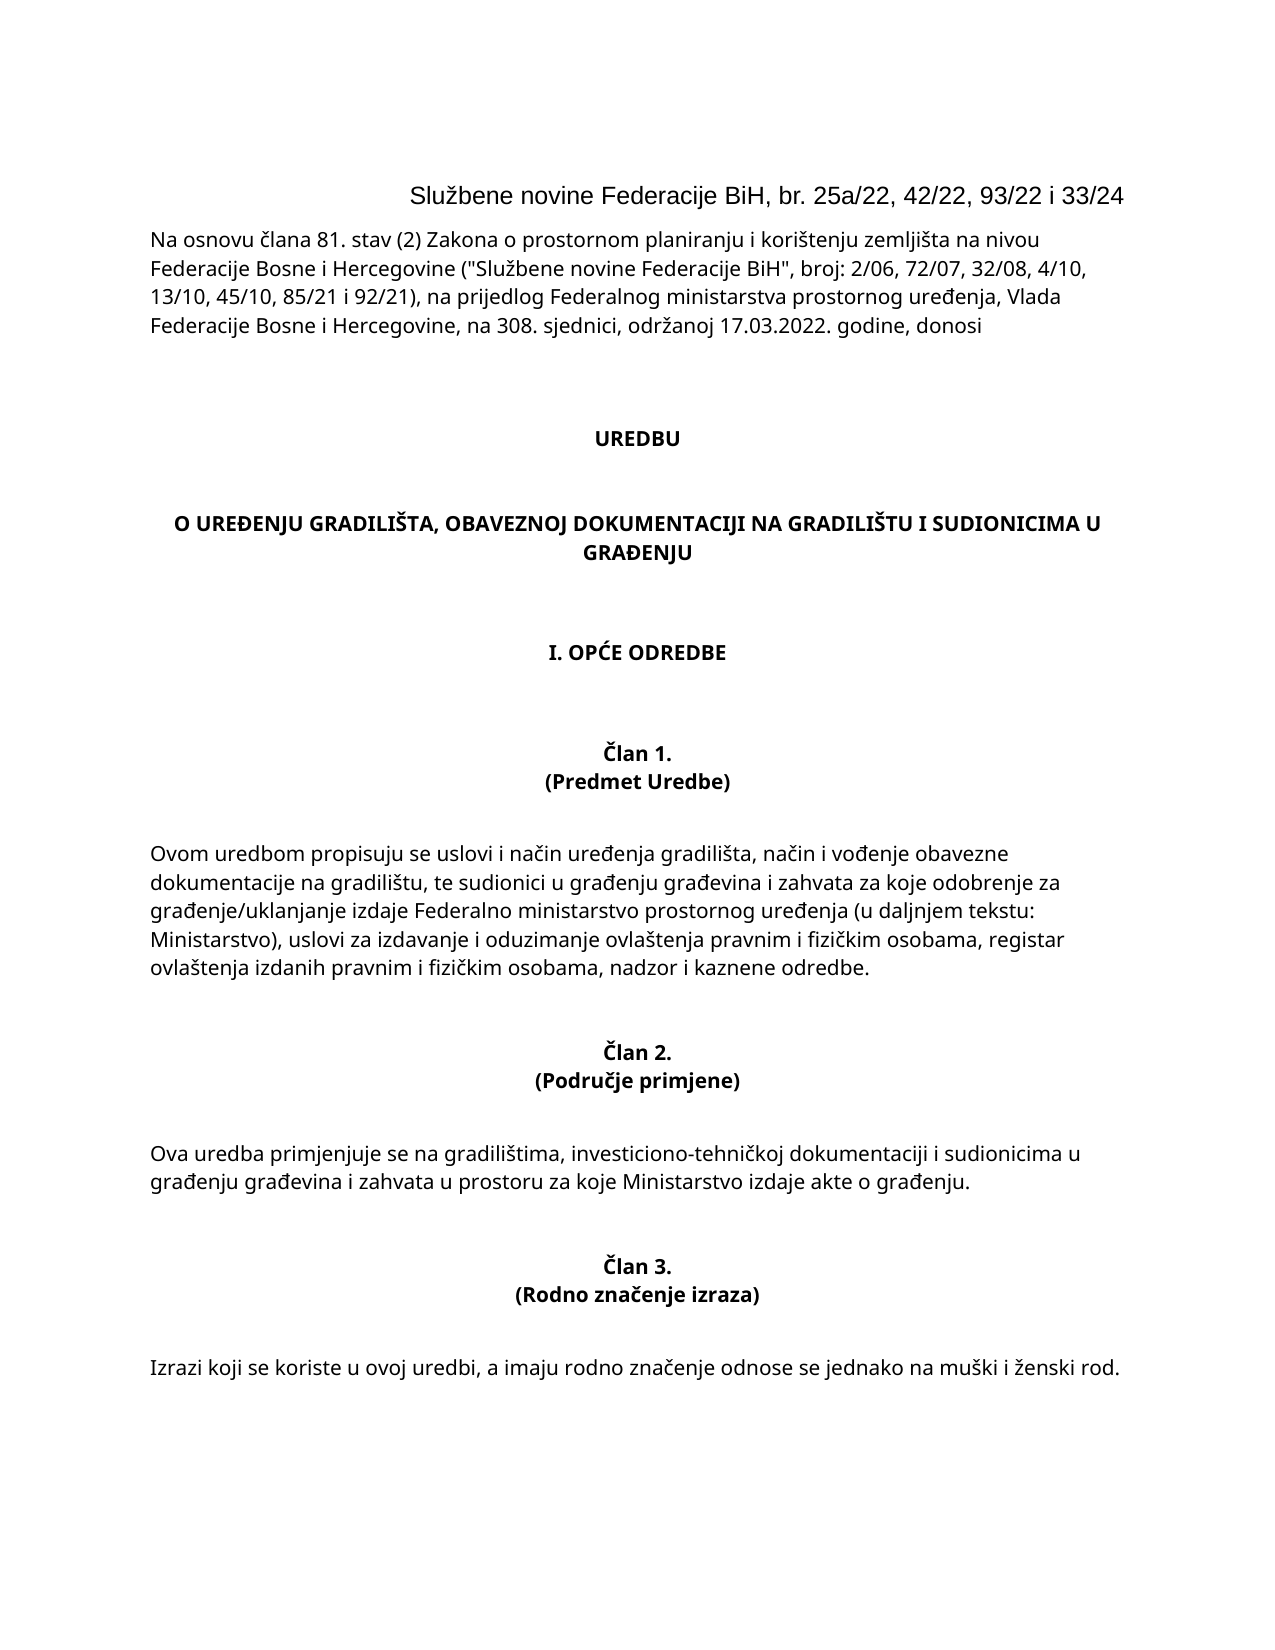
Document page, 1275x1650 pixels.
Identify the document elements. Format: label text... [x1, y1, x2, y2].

text Izrazi koji se koriste u ovoj uredbi, a imaju rodno značenje odnose se jednako na muški i ženski rod. [150, 1353, 1125, 1437]
text Ovom uredbom propisuju se uslovi i način uređenja gradilišta, način i vođenje obavezne dokumentacije na gradilištu, te sudionici u građenju građevina i zahvata za koje odobrenje za građenje/uklanjanje izdaje Federalno ministarstvo prostornog uređenja (u daljnjem tekstu: Ministarstvo), uslovi za izdavanje i oduzimanje ovlaštenja pravnim i fizičkim osobama, registar ovlaštenja izdanih pravnim i fizičkim osobama, nadzor i kaznene odredbe. [150, 839, 1125, 1038]
text Službene novine Federacije BiH, br. 25a/22, 42/22, 93/22 i 33/24 [150, 181, 1125, 210]
text UREDBU O UREĐENJU GRADILIŠTA, OBAVEZNOJ DOKUMENTACIJI NA GRADILIŠTU I SUDIONICIMA U GRAĐENJU [150, 424, 1125, 623]
text Član 2. (Područje primjene) [150, 1038, 1125, 1123]
text Ova uredba primjenjuje se na gradilištima, investiciono-tehničkoj dokumentaciji i sudionicima u građenju građevina i zahvata u prostoru za koje Ministarstvo izdaje akte o građenju. [150, 1139, 1125, 1252]
text I. OPĆE ODREDBE [150, 638, 1125, 723]
text Član 1. (Predmet Uredbe) [150, 739, 1125, 824]
text Član 3. (Rodno značenje izraza) [150, 1252, 1125, 1337]
text Na osnovu člana 81. stav (2) Zakona o prostornom planiranju i korištenju zemljišta na nivou Federacije Bosne i Hercegovine ("Službene novine Federacije BiH", broj: 2/06, 72/07, 32/08, 4/10, 13/10, 45/10, 85/21 i 92/21), na prijedlog Federalnog ministarstva prostornog uređenja, Vlada Federacije Bosne i Hercegovine, na 308. sjednici, održanoj 17.03.2022. godine, donosi [150, 226, 1125, 424]
